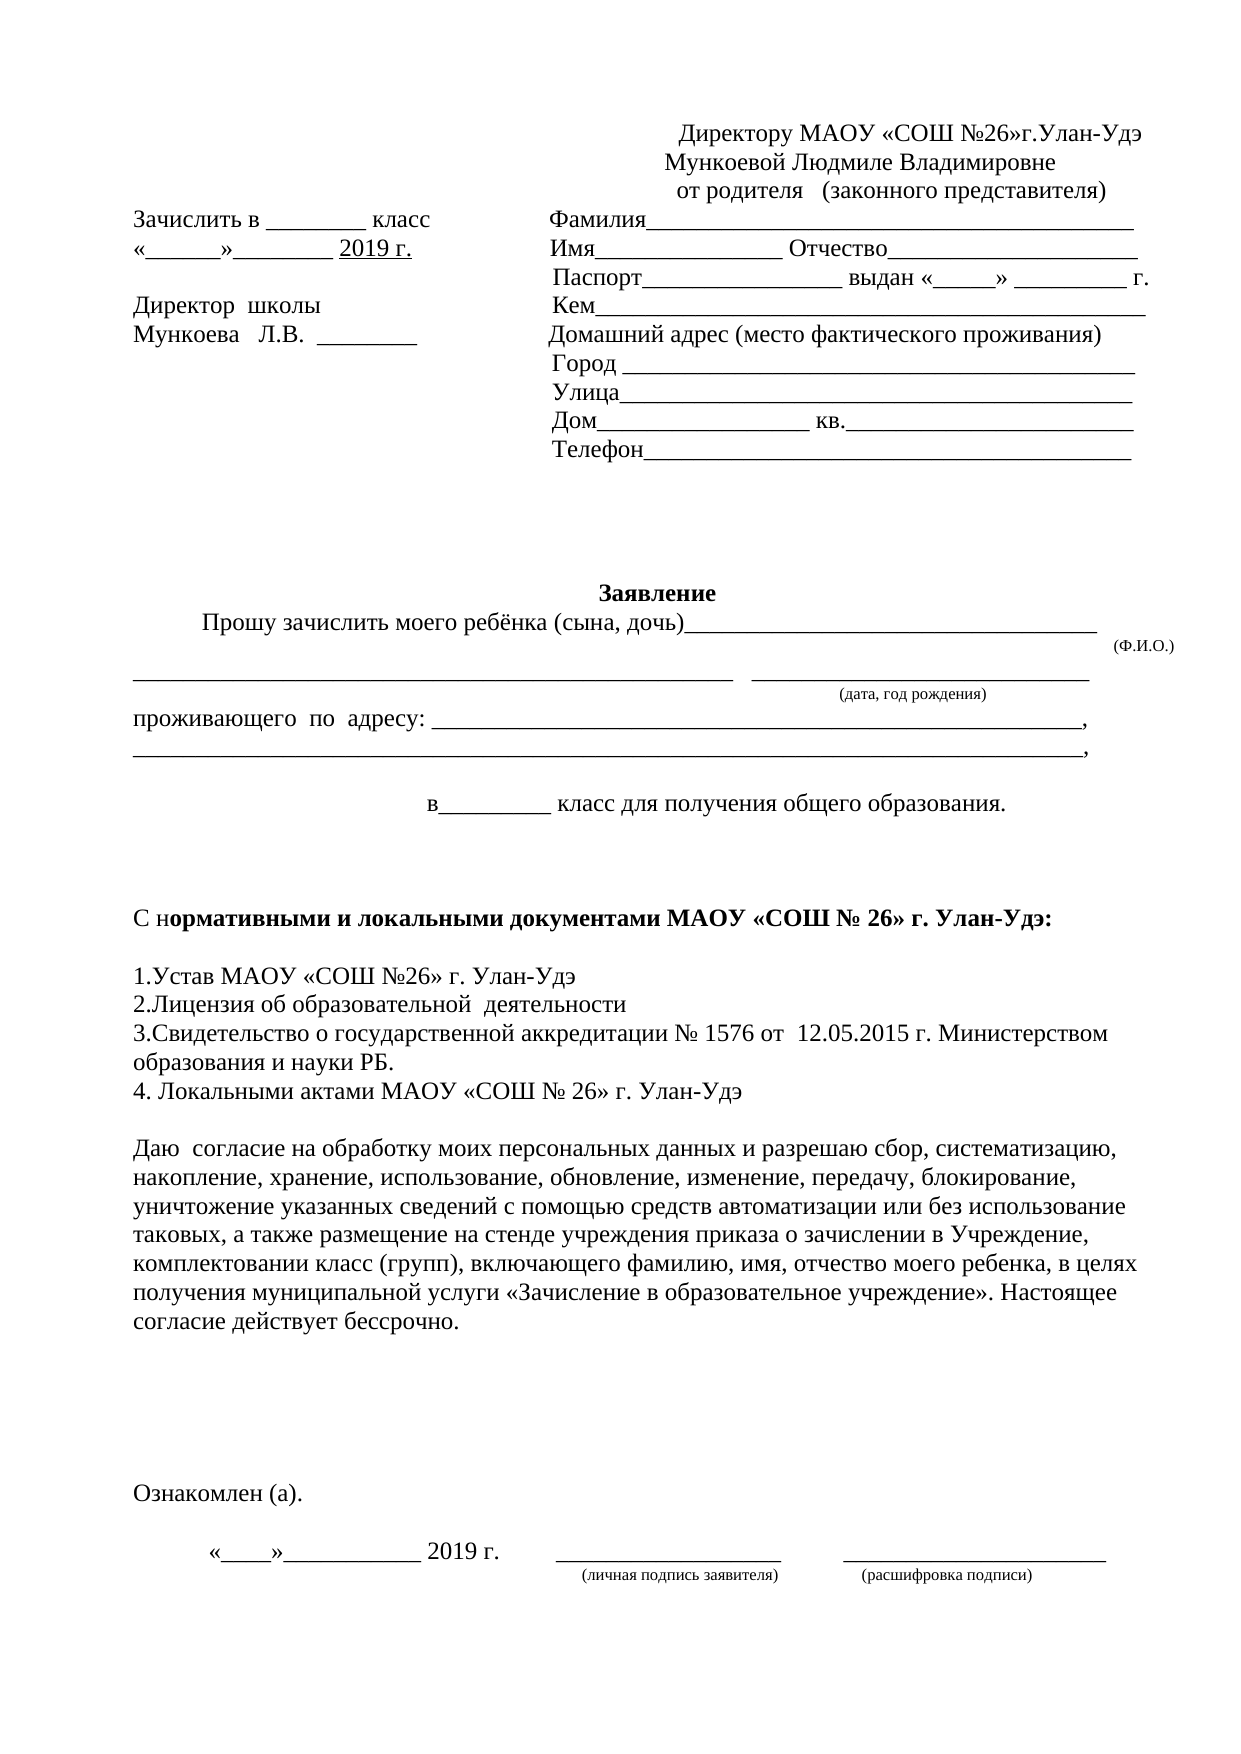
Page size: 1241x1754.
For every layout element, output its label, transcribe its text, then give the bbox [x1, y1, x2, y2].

text Улица_________________________________________ [133, 377, 1181, 406]
text Директору МАОУ «СОШ №26»г.Улан-Удэ [133, 118, 1181, 147]
text 2.Лицензия об образовательной деятельности [133, 989, 1181, 1018]
text Мункоевой Людмиле Владимировне [133, 147, 1181, 176]
text «______»________ 2019 г. Имя_______________ Отчество____________________ [133, 233, 1181, 262]
text Телефон_______________________________________ [133, 434, 1181, 463]
text Паспорт________________ выдан «_____» _________ г. [133, 262, 1181, 291]
text (дата, год рождения) [133, 683, 1181, 703]
text проживающего по адресу: ____________________________________________________, [133, 703, 1181, 731]
text (Ф.И.О.) ________________________________________________ ___________________________ [133, 636, 1181, 683]
text Даю согласие на обработку моих персональных данных и разрешаю сбор, систематизацию, накопление, хранение, использование, обновление, изменение, передачу, блокирование, уничтожение указанных сведений с помощью средств автоматизации или без использование таковых, а также размещение на стенде учреждения приказа о зачислении в Учреждение, комплектовании класс (групп), включающего фамилию, имя, отчество моего ребенка, в целях получения муниципальной услуги «Зачисление в образовательное учреждение». Настоящее согласие действует бессрочно. [133, 1133, 1181, 1334]
text «____»___________ 2019 г. __________________ _____________________ [133, 1536, 1181, 1564]
text ____________________________________________________________________________, [133, 731, 1181, 760]
text 1.Устав МАОУ «СОШ №26» г. Улан-Удэ [133, 961, 1181, 989]
text от родителя (законного представителя) [133, 176, 1181, 204]
text Город _________________________________________ [133, 348, 1181, 377]
text Зачислить в ________ класс Фамилия_______________________________________ [133, 204, 1181, 233]
text 4. Локальными актами МАОУ «СОШ № 26» г. Улан-Удэ [133, 1076, 1181, 1104]
text Директор школы Кем____________________________________________ [133, 291, 1181, 319]
text 3.Свидетельство о государственной аккредитации № 1576 от 12.05.2015 г. Министерством образования и науки РБ. [133, 1018, 1181, 1076]
text (личная подпись заявителя) (расшифровка подписи) [133, 1564, 1181, 1584]
text Дом_________________ кв._______________________ [133, 406, 1181, 434]
text Мункоева Л.В. ________ Домашний адрес (место фактического проживания) [133, 319, 1181, 348]
text в_________ класс для получения общего образования. [133, 788, 1181, 817]
text Прошу зачислить моего ребёнка (сына, дочь)_________________________________ [133, 607, 1181, 636]
text Ознакомлен (а). [133, 1478, 1181, 1507]
text Заявление [133, 578, 1181, 607]
text С нормативными и локальными документами МАОУ «СОШ № 26» г. Улан-Удэ: [133, 903, 1181, 932]
